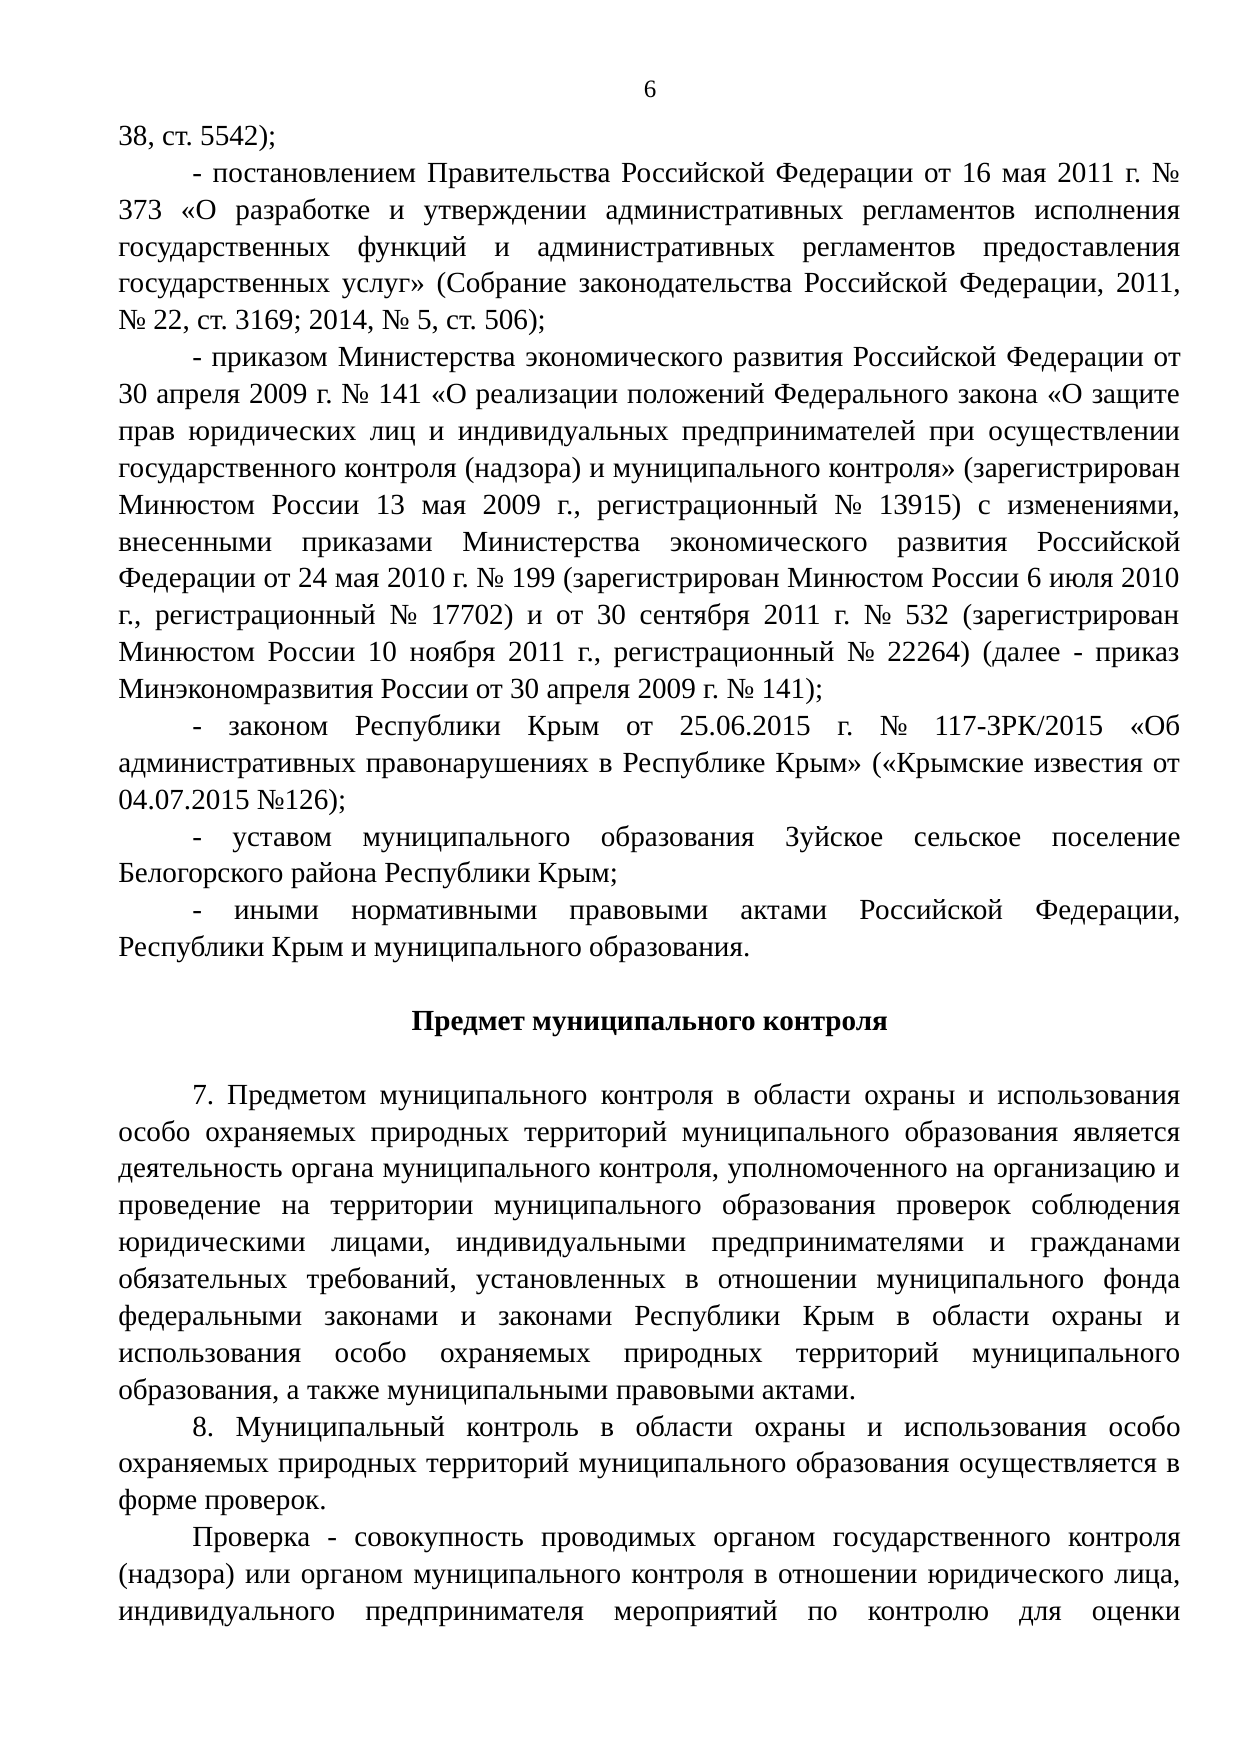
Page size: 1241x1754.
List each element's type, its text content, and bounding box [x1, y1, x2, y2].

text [118, 1519, 1181, 1627]
text - уставом муниципального образования Зуйское сельское поселение Белогорского района Республики Крым; [118, 819, 1181, 889]
text Предмет муниципального контроля [118, 1003, 1181, 1037]
text - приказом Министерства экономического развития Российской Федерации от 30 апреля 2009 г. № 141 «О реализации положений Федерального закона «О защите прав юридических лиц и индивидуальных предпринимателей при осуществлении государственного контроля (надзора) и муниципального контроля» (зарегистрирован Минюстом России 13 мая 2009 г., регистрационный № 13915) с изменениями, внесенными приказами Министерства экономического развития Российской Федерации от 24 мая 2010 г. № 199 (зарегистрирован Минюстом России 6 июля 2010 г., регистрационный № 17702) и от 30 сентября 2011 г. № 532 (зарегистрирован Минюстом России 10 ноября 2011 г., регистрационный № 22264) (далее - приказ Минэкономразвития России от 30 апреля 2009 г. № 141); [118, 339, 1181, 705]
text 8. Муниципальный контроль в области охраны и использования особо охраняемых природных территорий муниципального образования осуществляется в форме проверок. [118, 1409, 1181, 1516]
text - постановлением Правительства Российской Федерации от 16 мая 2011 г. № 373 «О разработке и утверждении административных регламентов исполнения государственных функций и административных регламентов предоставления государственных услуг» (Собрание законодательства Российской Федерации, 2011, № 22, ст. 3169; 2014, № 5, ст. 506); [118, 155, 1181, 336]
text - иными нормативными правовыми актами Российской Федерации, Республики Крым и муниципального образования. [118, 892, 1181, 963]
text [118, 118, 1181, 152]
text 7. Предметом муниципального контроля в области охраны и использования особо охраняемых природных территорий муниципального образования является деятельность органа муниципального контроля, уполномоченного на организацию и проведение на территории муниципального образования проверок соблюдения юридическими лицами, индивидуальными предпринимателями и гражданами обязательных требований, установленных в отношении муниципального фонда федеральными законами и законами Республики Крым в области охраны и использования особо охраняемых природных территорий муниципального образования, а также муниципальными правовыми актами. [118, 1077, 1181, 1405]
text - законом Республики Крым от 25.06.2015 г. № 117-ЗРК/2015 «Об административных правонарушениях в Республике Крым» («Крымские известия от 04.07.2015 №126); [118, 708, 1181, 815]
